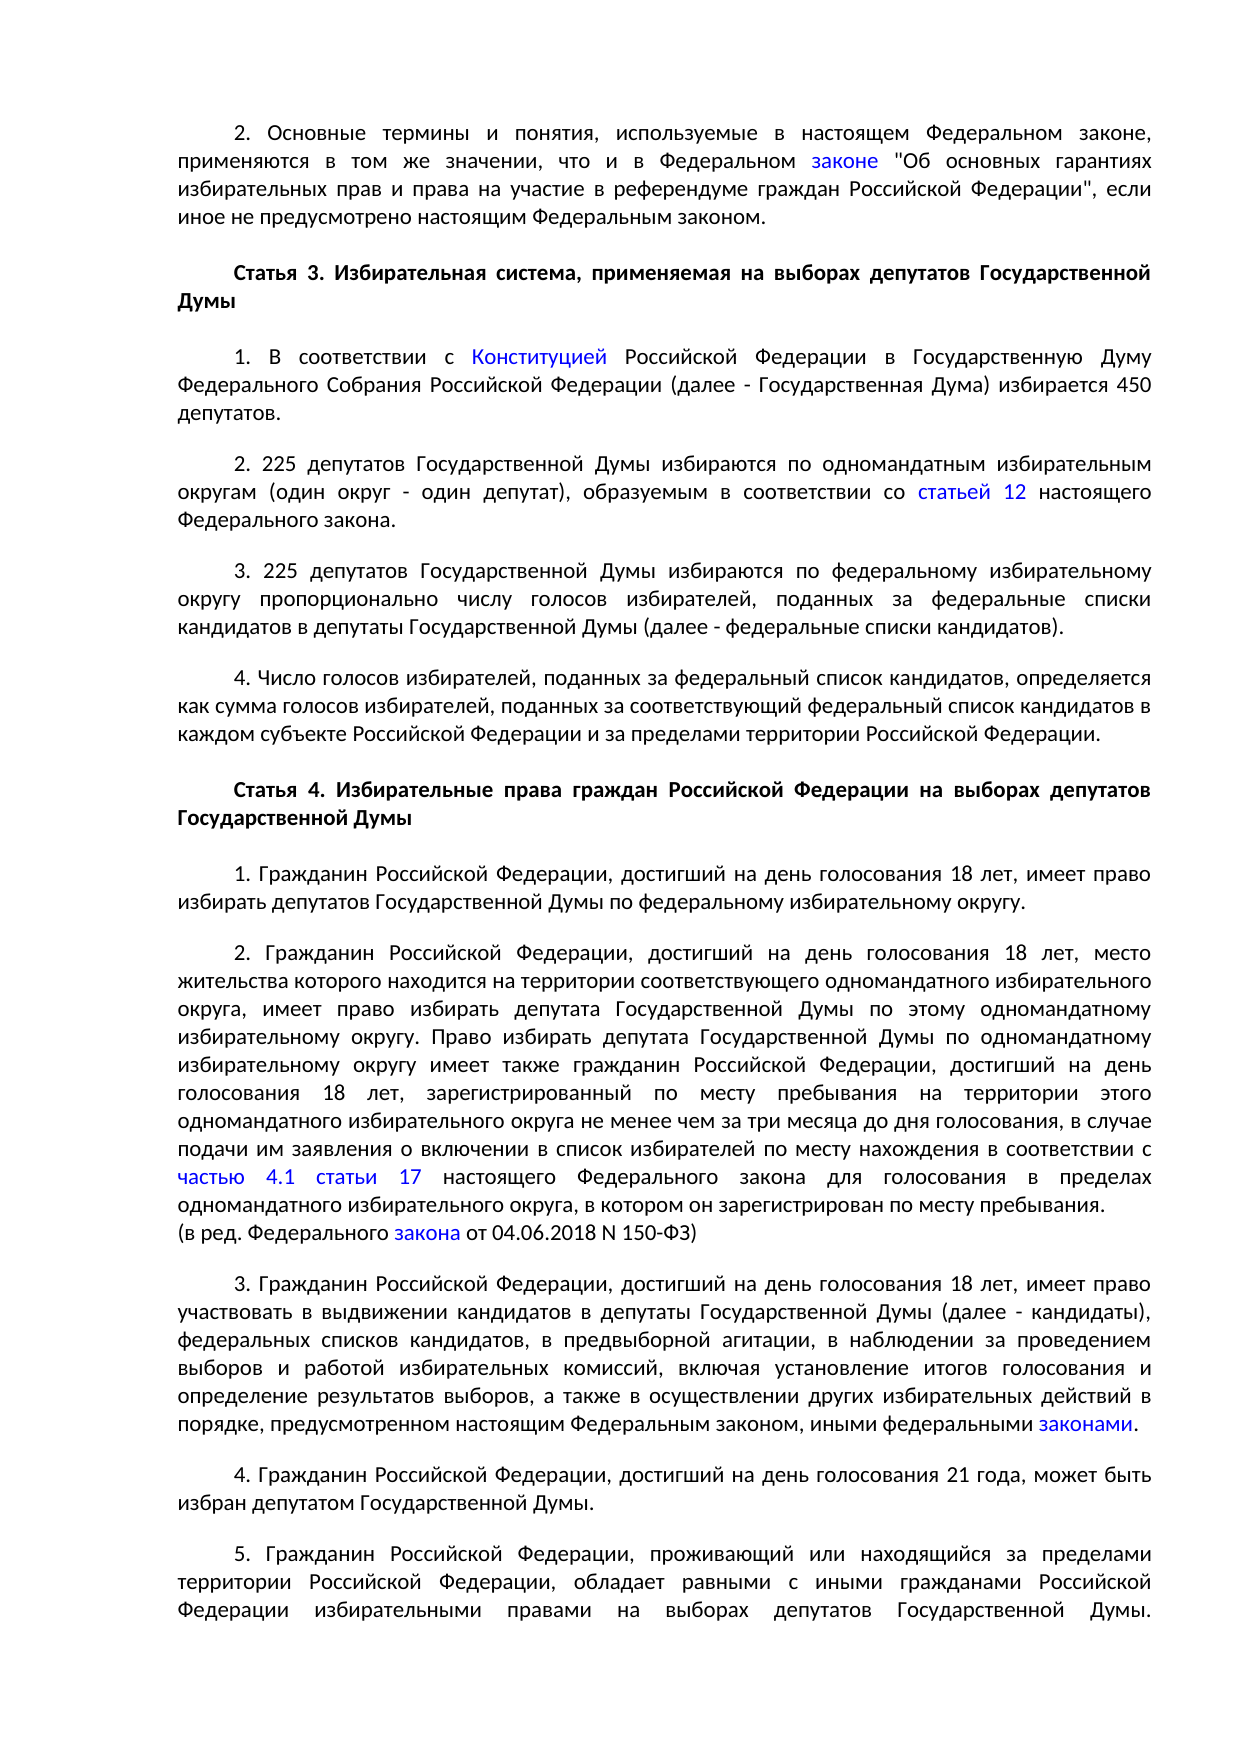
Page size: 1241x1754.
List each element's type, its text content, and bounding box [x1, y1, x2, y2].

title Статья 4. Избирательные права граждан Российской Федерации на выборах депутатов Государственной Думы [177, 775, 1152, 831]
text (в ред. Федерального закона от 04.06.2018 N 150-ФЗ) [177, 1218, 1152, 1247]
text 2. 225 депутатов Государственной Думы избираются по одномандатным избирательным округам (один округ - один депутат), образуемым в соответствии со статьей 12 настоящего Федерального закона. [177, 449, 1152, 533]
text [177, 1539, 1152, 1623]
text 3. Гражданин Российской Федерации, достигший на день голосования 18 лет, имеет право участвовать в выдвижении кандидатов в депутаты Государственной Думы (далее - кандидаты), федеральных списков кандидатов, в предвыборной агитации, в наблюдении за проведением выборов и работой избирательных комиссий, включая установление итогов голосования и определение результатов выборов, а также в осуществлении других избирательных действий в порядке, предусмотренном настоящим Федеральным законом, иными федеральными законами. [177, 1269, 1152, 1438]
title Статья 3. Избирательная система, применяемая на выборах депутатов Государственной Думы [177, 258, 1152, 314]
text 2. Основные термины и понятия, используемые в настоящем Федеральном законе, применяются в том же значении, что и в Федеральном законе "Об основных гарантиях избирательных прав и права на участие в референдуме граждан Российской Федерации", если иное не предусмотрено настоящим Федеральным законом. [177, 118, 1152, 230]
text 3. 225 депутатов Государственной Думы избираются по федеральному избирательному округу пропорционально числу голосов избирателей, поданных за федеральные списки кандидатов в депутаты Государственной Думы (далее - федеральные списки кандидатов). [177, 556, 1152, 640]
text 4. Число голосов избирателей, поданных за федеральный список кандидатов, определяется как сумма голосов избирателей, поданных за соответствующий федеральный список кандидатов в каждом субъекте Российской Федерации и за пределами территории Российской Федерации. [177, 663, 1152, 747]
text 2. Гражданин Российской Федерации, достигший на день голосования 18 лет, место жительства которого находится на территории соответствующего одномандатного избирательного округа, имеет право избирать депутата Государственной Думы по этому одномандатному избирательному округу. Право избирать депутата Государственной Думы по одномандатному избирательному округу имеет также гражданин Российской Федерации, достигший на день голосования 18 лет, зарегистрированный по месту пребывания на территории этого одномандатного избирательного округа не менее чем за три месяца до дня голосования, в случае подачи им заявления о включении в список избирателей по месту нахождения в соответствии с частью 4.1 статьи 17 настоящего Федерального закона для голосования в пределах одномандатного избирательного округа, в котором он зарегистрирован по месту пребывания. [177, 938, 1152, 1218]
text 1. Гражданин Российской Федерации, достигший на день голосования 18 лет, имеет право избирать депутатов Государственной Думы по федеральному избирательному округу. [177, 859, 1152, 915]
text 1. В соответствии с Конституцией Российской Федерации в Государственную Думу Федерального Собрания Российской Федерации (далее - Государственная Дума) избирается 450 депутатов. [177, 342, 1152, 426]
text 4. Гражданин Российской Федерации, достигший на день голосования 21 года, может быть избран депутатом Государственной Думы. [177, 1461, 1152, 1517]
